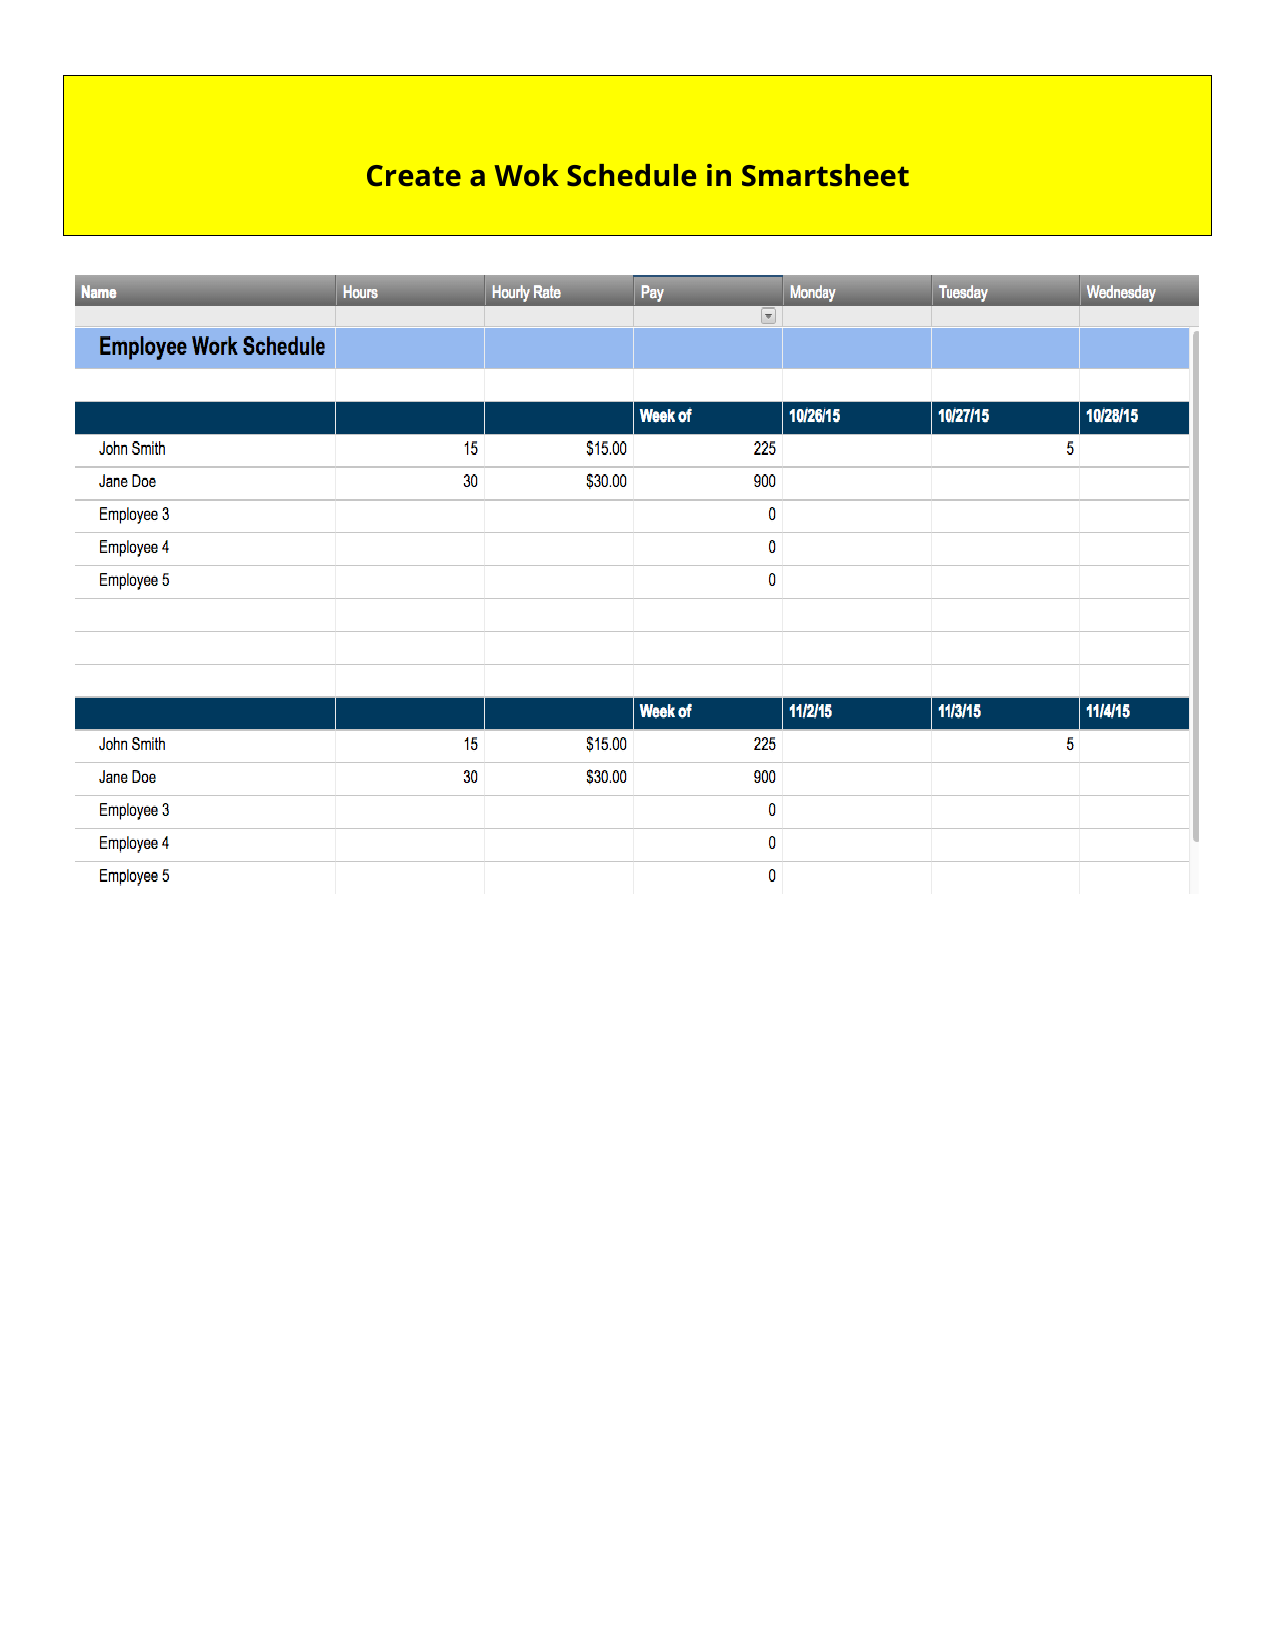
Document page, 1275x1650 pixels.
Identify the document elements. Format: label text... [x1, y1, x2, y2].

table_header Create a Wok Schedule in Smartsheet [64, 76, 1211, 235]
picture [75, 275, 1199, 894]
